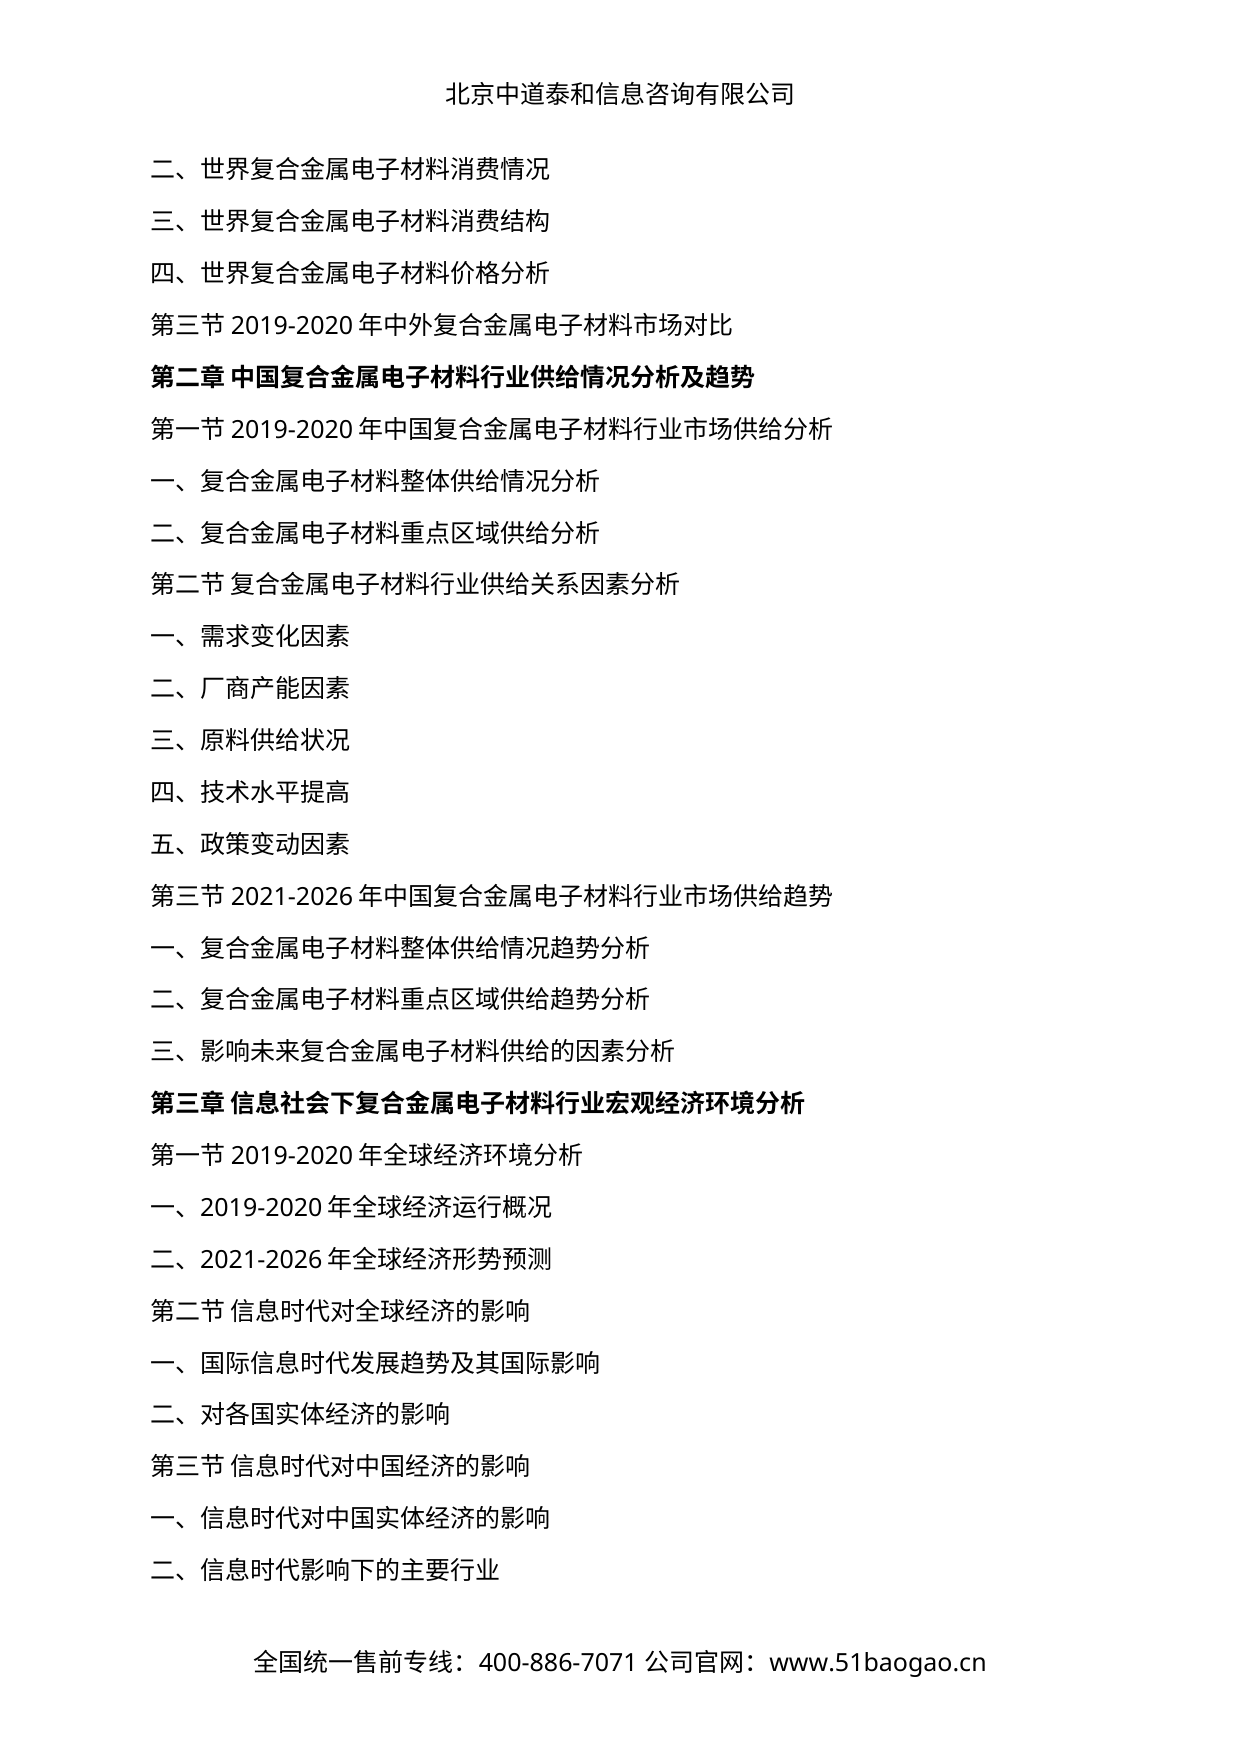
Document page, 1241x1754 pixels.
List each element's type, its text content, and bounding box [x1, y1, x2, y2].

text 第三章 信息社会下复合金属电子材料行业宏观经济环境分析 [150, 1084, 1090, 1120]
text 四、技术水平提高 [150, 772, 1090, 809]
text 一、复合金属电子材料整体供给情况分析 [150, 461, 1090, 497]
text 二、2021-2026年全球经济形势预测 [150, 1239, 1090, 1276]
text 二、复合金属电子材料重点区域供给趋势分析 [150, 980, 1090, 1016]
text 三、原料供给状况 [150, 721, 1090, 757]
text 四、世界复合金属电子材料价格分析 [150, 254, 1090, 290]
text 二、复合金属电子材料重点区域供给分析 [150, 513, 1090, 549]
text 一、信息时代对中国实体经济的影响 [150, 1499, 1090, 1535]
text 二、厂商产能因素 [150, 669, 1090, 705]
text 三、世界复合金属电子材料消费结构 [150, 202, 1090, 238]
text 一、国际信息时代发展趋势及其国际影响 [150, 1343, 1090, 1379]
text 第二节 信息时代对全球经济的影响 [150, 1291, 1090, 1327]
text 一、复合金属电子材料整体供给情况趋势分析 [150, 928, 1090, 964]
text 二、信息时代影响下的主要行业 [150, 1551, 1090, 1587]
text 第三节 2019-2020年中外复合金属电子材料市场对比 [150, 306, 1090, 342]
text 第三节 信息时代对中国经济的影响 [150, 1447, 1090, 1483]
text 第一节 2019-2020年中国复合金属电子材料行业市场供给分析 [150, 409, 1090, 446]
text 五、政策变动因素 [150, 824, 1090, 861]
text 一、需求变化因素 [150, 617, 1090, 653]
text 第二章 中国复合金属电子材料行业供给情况分析及趋势 [150, 357, 1090, 394]
text 二、对各国实体经济的影响 [150, 1395, 1090, 1431]
text 一、2019-2020年全球经济运行概况 [150, 1187, 1090, 1224]
text 第一节 2019-2020年全球经济环境分析 [150, 1136, 1090, 1172]
text 第三节 2021-2026年中国复合金属电子材料行业市场供给趋势 [150, 876, 1090, 912]
text 二、世界复合金属电子材料消费情况 [150, 150, 1090, 186]
text 第二节 复合金属电子材料行业供给关系因素分析 [150, 565, 1090, 601]
text 三、影响未来复合金属电子材料供给的因素分析 [150, 1032, 1090, 1068]
